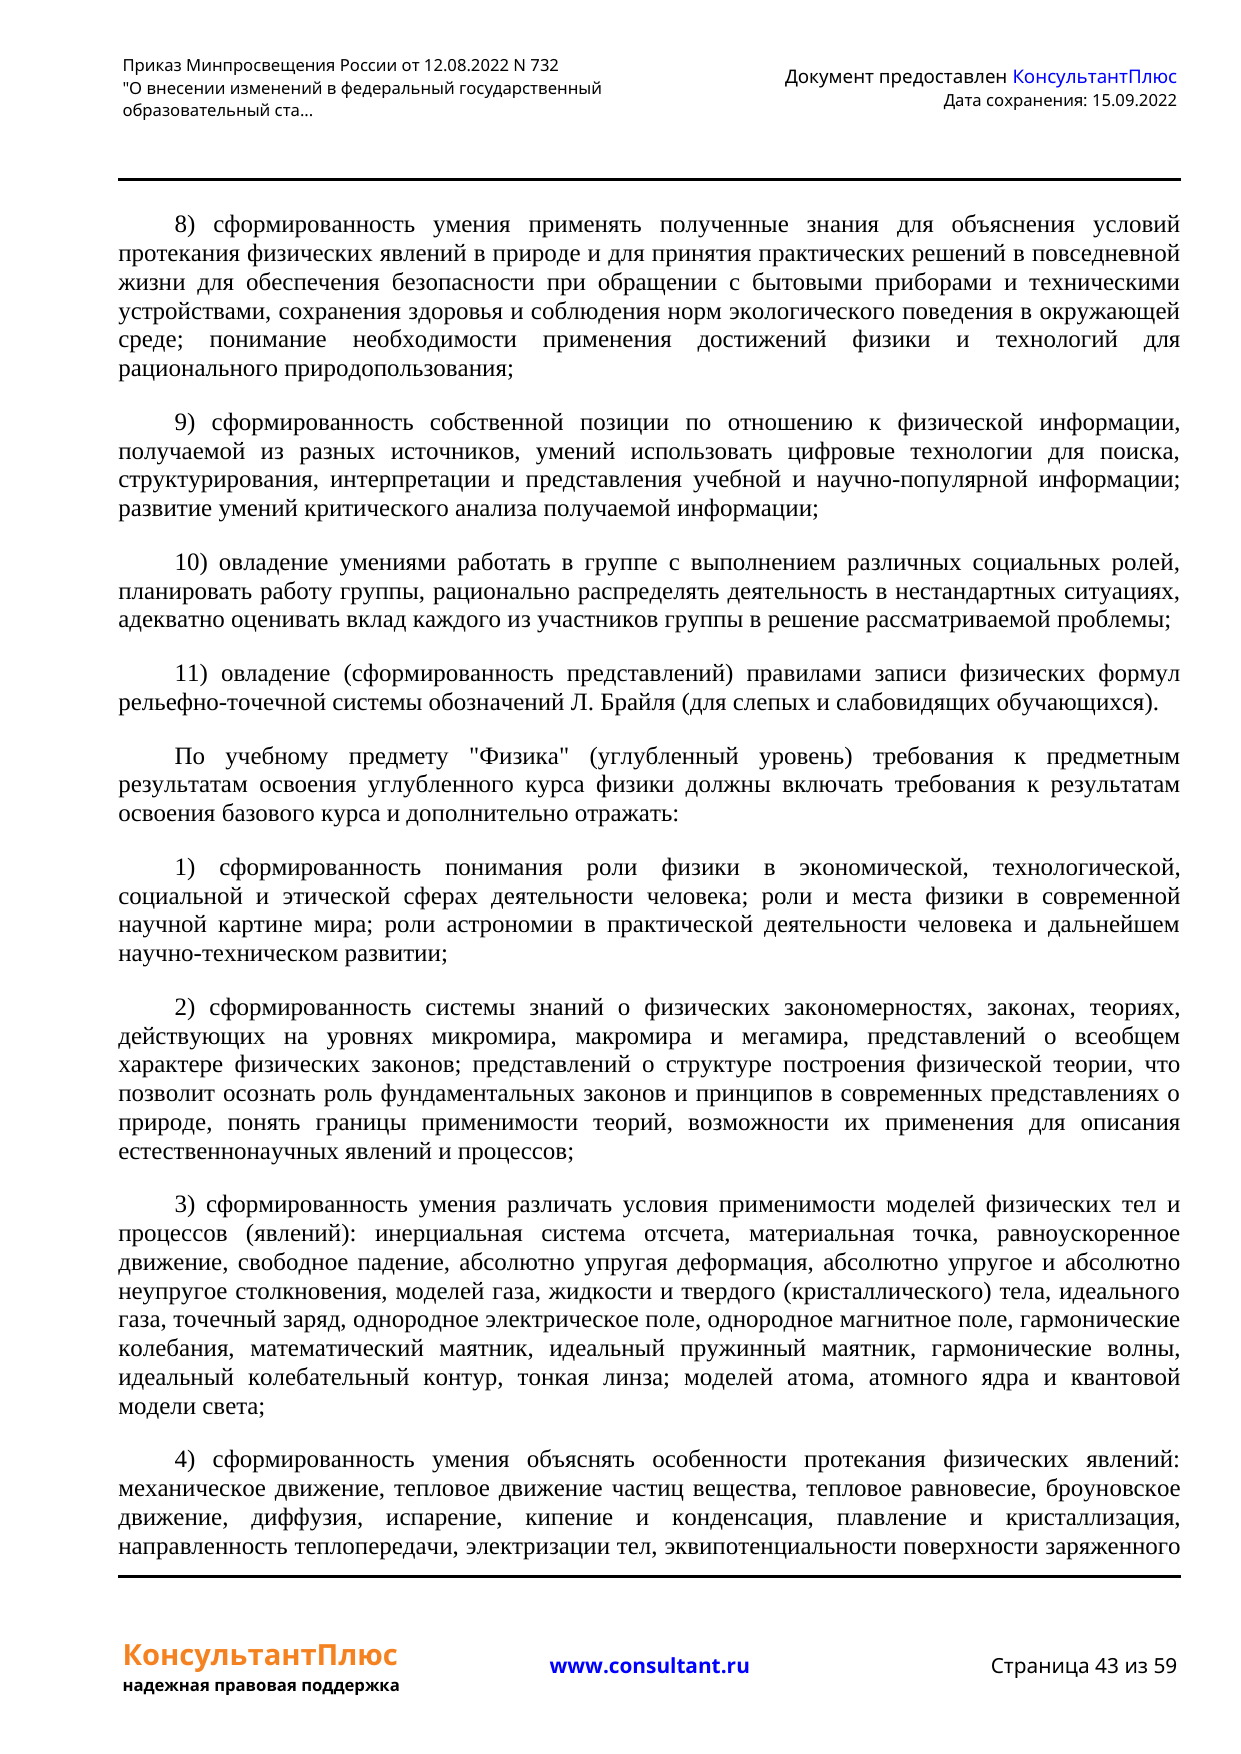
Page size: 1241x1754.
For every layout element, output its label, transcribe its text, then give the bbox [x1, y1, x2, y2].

text 10) овладение умениями работать в группе с выполнением различных социальных ролей, планировать работу группы, рационально распределять деятельность в нестандартных ситуациях, адекватно оценивать вклад каждого из участников группы в решение рассматриваемой проблемы; [118, 547, 1181, 633]
text 1) сформированность понимания роли физики в экономической, технологической, социальной и этической сферах деятельности человека; роли и места физики в современной научной картине мира; роли астрономии в практической деятельности человека и дальнейшем научно-техническом развитии; [118, 852, 1181, 967]
text 2) сформированность системы знаний о физических закономерностях, законах, теориях, действующих на уровнях микромира, макромира и мегамира, представлений о всеобщем характере физических законов; представлений о структуре построения физической теории, что позволит осознать роль фундаментальных законов и принципов в современных представлениях о природе, понять границы применимости теорий, возможности их применения для описания естественнонаучных явлений и процессов; [118, 992, 1181, 1164]
text 11) овладение (сформированность представлений) правилами записи физических формул рельефно-точечной системы обозначений Л. Брайля (для слепых и слабовидящих обучающихся). [118, 658, 1181, 716]
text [118, 1444, 1181, 1559]
text 9) сформированность собственной позиции по отношению к физической информации, получаемой из разных источников, умений использовать цифровые технологии для поиска, структурирования, интерпретации и представления учебной и научно-популярной информации; развитие умений критического анализа получаемой информации; [118, 407, 1181, 522]
text 3) сформированность умения различать условия применимости моделей физических тел и процессов (явлений): инерциальная система отсчета, материальная точка, равноускоренное движение, свободное падение, абсолютно упругая деформация, абсолютно упругое и абсолютно неупругое столкновения, моделей газа, жидкости и твердого (кристаллического) тела, идеального газа, точечный заряд, однородное электрическое поле, однородное магнитное поле, гармонические колебания, математический маятник, идеальный пружинный маятник, гармонические волны, идеальный колебательный контур, тонкая линза; моделей атома, атомного ядра и квантовой модели света; [118, 1189, 1181, 1419]
text По учебному предмету "Физика" (углубленный уровень) требования к предметным результатам освоения углубленного курса физики должны включать требования к результатам освоения базового курса и дополнительно отражать: [118, 741, 1181, 827]
text 8) сформированность умения применять полученные знания для объяснения условий протекания физических явлений в природе и для принятия практических решений в повседневной жизни для обеспечения безопасности при обращении с бытовыми приборами и техническими устройствами, сохранения здоровья и соблюдения норм экологического поведения в окружающей среде; понимание необходимости применения достижений физики и технологий для рационального природопользования; [118, 209, 1181, 382]
